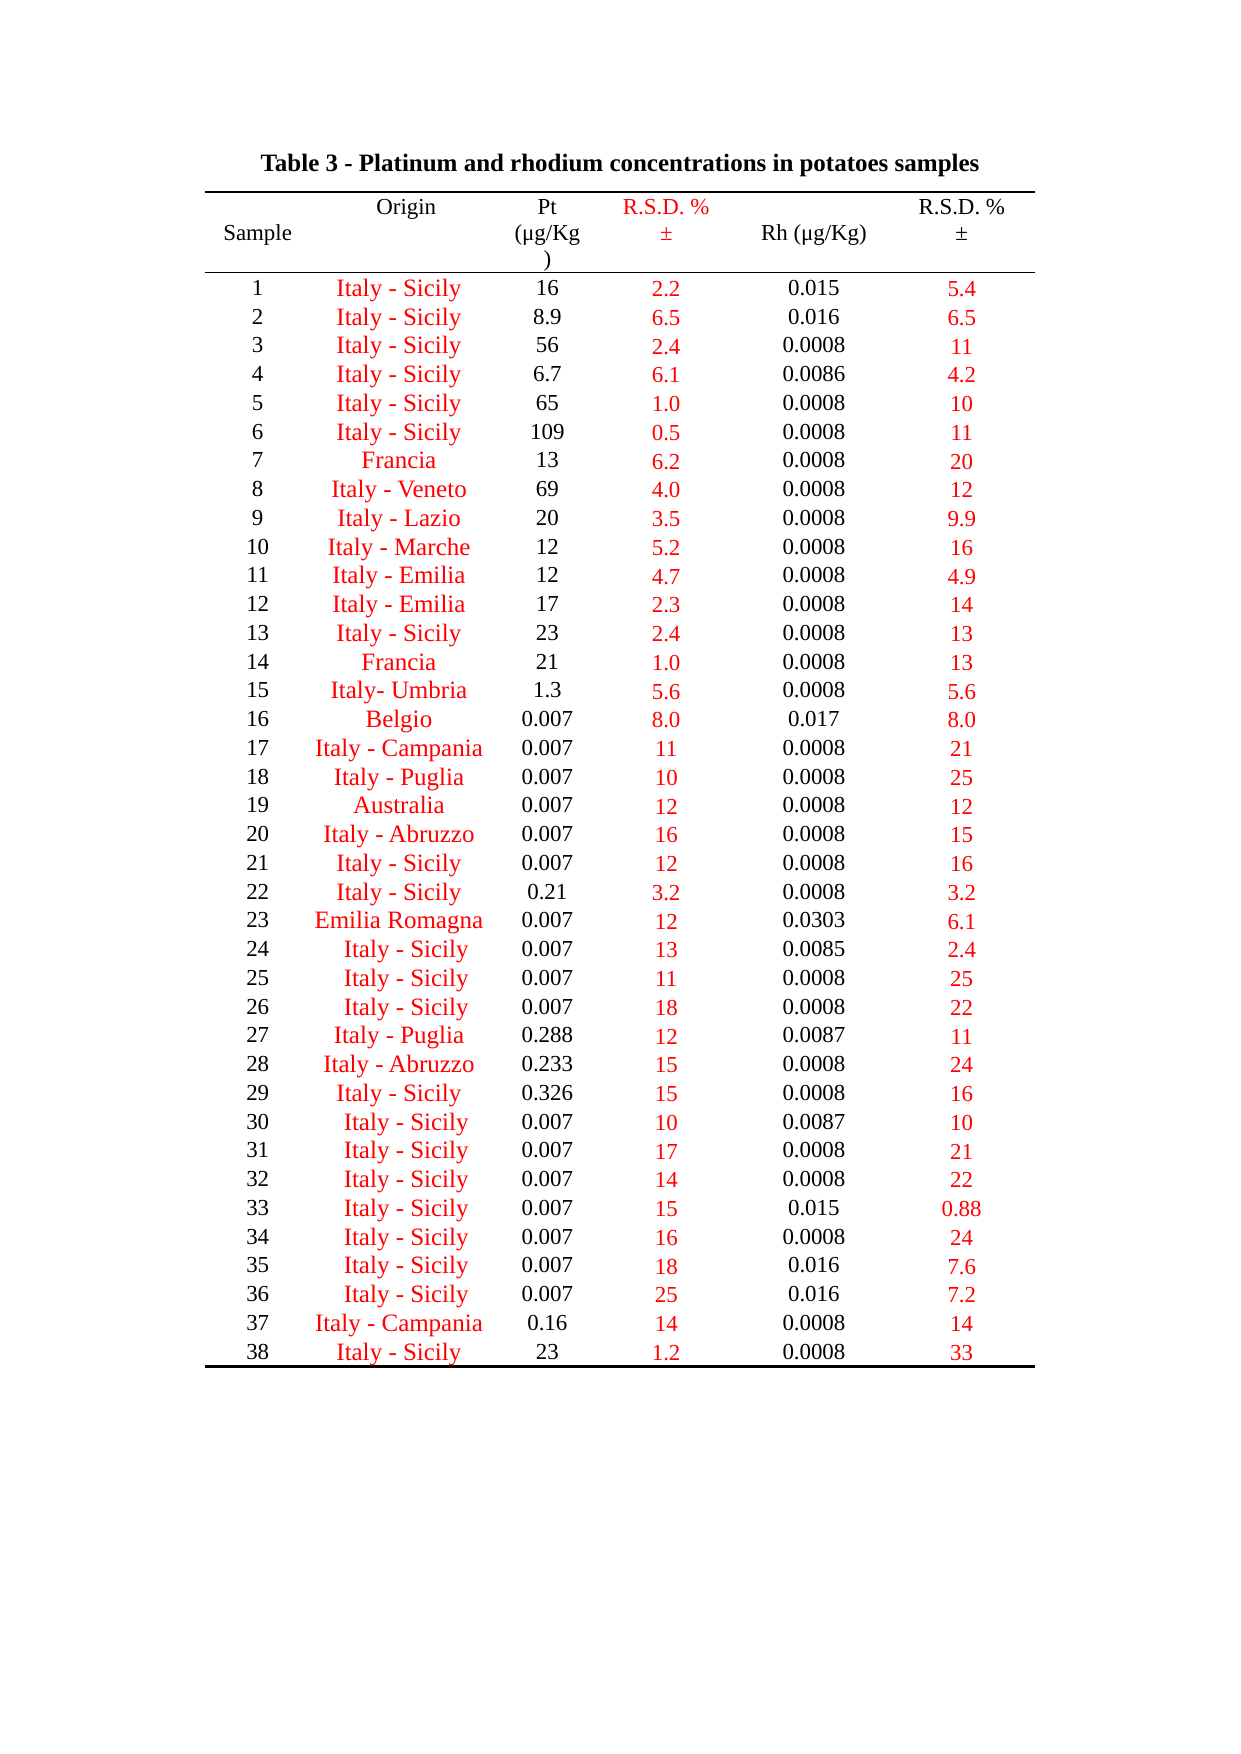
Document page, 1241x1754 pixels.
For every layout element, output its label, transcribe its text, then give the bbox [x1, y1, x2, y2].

table_cell 0.016 [740, 1250, 887, 1279]
table_cell 9.9 [888, 503, 1035, 532]
table_cell 20 [502, 503, 592, 532]
table_cell 25 [888, 963, 1035, 992]
table_cell 7 [205, 445, 310, 474]
table_cell 25 [205, 963, 310, 992]
table_cell 11 [888, 417, 1035, 445]
table_cell 6.2 [592, 445, 740, 474]
table_cell 23 [502, 1337, 592, 1365]
table_cell 0.0008 [740, 445, 887, 474]
table_cell Italy - Sicily [310, 359, 502, 388]
table_cell 0.0086 [740, 359, 887, 388]
table_cell 24 [205, 934, 310, 963]
table_cell 18 [592, 1250, 740, 1279]
table_cell Italy - Lazio [310, 503, 502, 532]
table_cell 0.0008 [740, 992, 887, 1020]
table_cell 25 [592, 1279, 740, 1308]
table_cell 8.0 [592, 704, 740, 733]
table_cell 2.3 [592, 589, 740, 618]
table_cell Francia [310, 445, 502, 474]
table_cell 22 [888, 1164, 1035, 1193]
table_cell 21 [888, 733, 1035, 762]
table_header Sample [205, 193, 310, 272]
table_cell 6.7 [502, 359, 592, 388]
table_cell 69 [502, 474, 592, 503]
table_cell 0.0303 [740, 905, 887, 934]
table_cell 17 [592, 1135, 740, 1164]
table_cell 6.1 [888, 905, 1035, 934]
table_cell Italy - Sicily [310, 1164, 502, 1193]
table_cell 109 [502, 417, 592, 445]
table_cell 26 [205, 992, 310, 1020]
table_cell 0.016 [740, 302, 887, 330]
table_cell 38 [205, 1337, 310, 1365]
table_cell 15 [592, 1049, 740, 1078]
table_cell 22 [205, 877, 310, 905]
table_cell 21 [888, 1135, 1035, 1164]
table_cell 0.007 [502, 963, 592, 992]
table_cell Italy - Sicily [310, 1279, 502, 1308]
table_cell 8.9 [502, 302, 592, 330]
table_cell 2.2 [592, 273, 740, 302]
table_cell 14 [888, 1308, 1035, 1337]
table_cell 0.0008 [740, 790, 887, 819]
table_cell 11 [592, 963, 740, 992]
table_header Origin [310, 193, 502, 272]
table_cell 25 [888, 762, 1035, 790]
table_cell 12 [592, 790, 740, 819]
table_cell 16 [888, 848, 1035, 877]
table_cell 0.326 [502, 1078, 592, 1107]
table_cell 14 [592, 1308, 740, 1337]
table_cell 18 [205, 762, 310, 790]
table_cell 0.0008 [740, 1164, 887, 1193]
table_cell 0.0008 [740, 1337, 887, 1365]
table_cell 23 [205, 905, 310, 934]
table_cell 0.88 [888, 1193, 1035, 1222]
table_cell 0.0008 [740, 877, 887, 905]
table_cell 15 [205, 675, 310, 704]
table_cell 65 [502, 388, 592, 417]
table_cell 0.0008 [740, 589, 887, 618]
table_cell Italy - Sicily [310, 1135, 502, 1164]
table_cell 18 [592, 992, 740, 1020]
table_cell 6.5 [888, 302, 1035, 330]
table_cell 13 [502, 445, 592, 474]
table_cell 0.0008 [740, 417, 887, 445]
table_cell 6.5 [592, 302, 740, 330]
table_cell Italy - Sicily [310, 1107, 502, 1135]
table_cell 0.233 [502, 1049, 592, 1078]
table_cell 11 [205, 560, 310, 589]
table_cell 27 [205, 1020, 310, 1049]
table_cell 13 [205, 618, 310, 647]
table_cell Italy - Puglia [310, 1020, 502, 1049]
table_cell Italy - Sicily [310, 1337, 502, 1365]
table_cell 0.0008 [740, 532, 887, 560]
table_cell 4.2 [888, 359, 1035, 388]
table_cell 16 [502, 273, 592, 302]
table_cell 12 [592, 905, 740, 934]
table_cell Italy - Sicily [310, 877, 502, 905]
table_cell Emilia Romagna [310, 905, 502, 934]
table_cell 1.2 [592, 1337, 740, 1365]
table_cell 4 [205, 359, 310, 388]
table_cell 29 [205, 1078, 310, 1107]
table_cell Italy - Sicily [310, 1193, 502, 1222]
table_cell 0.007 [502, 1107, 592, 1135]
table_cell 13 [592, 934, 740, 963]
table_cell 0.007 [502, 1135, 592, 1164]
table_cell Italy - Sicily [310, 388, 502, 417]
table_cell Italy - Abruzzo [310, 1049, 502, 1078]
table_cell 8 [205, 474, 310, 503]
table_cell 12 [888, 790, 1035, 819]
table_cell Italy - Sicily [310, 618, 502, 647]
table_cell 0.0085 [740, 934, 887, 963]
table_cell 4.7 [592, 560, 740, 589]
table_header Rh (μg/Kg) [740, 193, 887, 272]
table_cell 0.007 [502, 819, 592, 848]
table_cell 6.1 [592, 359, 740, 388]
table_cell 15 [592, 1078, 740, 1107]
table_header R.S.D. % ± [592, 193, 740, 272]
table_cell 0.0008 [740, 762, 887, 790]
table_cell 0.16 [502, 1308, 592, 1337]
table_cell Italy - Veneto [310, 474, 502, 503]
table_cell 9 [205, 503, 310, 532]
table_cell 4.0 [592, 474, 740, 503]
table_cell 22 [888, 992, 1035, 1020]
table_cell 0.0008 [740, 388, 887, 417]
table_cell 21 [502, 647, 592, 675]
table_cell 0.0008 [740, 1222, 887, 1250]
text Table 3 - Platinum and rhodium concentrations in potatoes samples [118, 148, 1122, 176]
table_cell 1.3 [502, 675, 592, 704]
table_cell 14 [205, 647, 310, 675]
table_cell 5.6 [888, 675, 1035, 704]
table_cell Italy - Puglia [310, 762, 502, 790]
table_cell 13 [888, 647, 1035, 675]
table_cell 17 [205, 733, 310, 762]
table_cell 17 [502, 589, 592, 618]
table_cell 28 [205, 1049, 310, 1078]
table_cell 12 [888, 474, 1035, 503]
table_cell 0.0008 [740, 1049, 887, 1078]
table_cell Italy - Sicily [310, 302, 502, 330]
table_cell 10 [888, 1107, 1035, 1135]
table_cell 14 [592, 1164, 740, 1193]
table_cell 56 [502, 330, 592, 359]
table_cell Italy - Sicily [310, 1250, 502, 1279]
table_cell 0.0008 [740, 503, 887, 532]
table_cell 11 [592, 733, 740, 762]
table_cell 0.015 [740, 1193, 887, 1222]
table_cell 0.0087 [740, 1020, 887, 1049]
table_cell 0.007 [502, 790, 592, 819]
table_cell 10 [205, 532, 310, 560]
table_cell 3.5 [592, 503, 740, 532]
table_cell 0.0008 [740, 848, 887, 877]
table_cell 7.2 [888, 1279, 1035, 1308]
table_cell 0.0008 [740, 963, 887, 992]
table_cell 0.5 [592, 417, 740, 445]
table_cell 0.017 [740, 704, 887, 733]
table_cell Italy - Sicily [310, 1222, 502, 1250]
table_cell 20 [205, 819, 310, 848]
table_cell 0.007 [502, 1250, 592, 1279]
table_cell 0.0008 [740, 618, 887, 647]
table_cell 0.0087 [740, 1107, 887, 1135]
table_header Pt (μg/Kg) [502, 193, 592, 272]
table_cell 3 [205, 330, 310, 359]
table_cell 1 [205, 273, 310, 302]
table_cell 11 [888, 330, 1035, 359]
table_cell 0.0008 [740, 819, 887, 848]
table_cell Italy - Sicily [310, 963, 502, 992]
table_cell Italy - Sicily [310, 934, 502, 963]
table_cell 10 [592, 1107, 740, 1135]
table_cell 0.0008 [740, 733, 887, 762]
table_cell 0.007 [502, 848, 592, 877]
table_cell 2.4 [592, 330, 740, 359]
table_cell 24 [888, 1222, 1035, 1250]
table_cell 0.007 [502, 905, 592, 934]
table_cell 32 [205, 1164, 310, 1193]
table_cell Italy - Sicily [310, 992, 502, 1020]
table_cell 13 [888, 618, 1035, 647]
table_cell 19 [205, 790, 310, 819]
table_cell 11 [888, 1020, 1035, 1049]
table_cell 8.0 [888, 704, 1035, 733]
table_cell 6 [205, 417, 310, 445]
table_cell 5.4 [888, 273, 1035, 302]
table_cell 2.4 [888, 934, 1035, 963]
table_cell 12 [502, 532, 592, 560]
table_cell Italy - Campania [310, 733, 502, 762]
table_cell 0.007 [502, 934, 592, 963]
table_cell 0.0008 [740, 330, 887, 359]
table_cell 1.0 [592, 388, 740, 417]
table_cell 0.007 [502, 1222, 592, 1250]
table_cell 7.6 [888, 1250, 1035, 1279]
table_cell Italy - Campania [310, 1308, 502, 1337]
table_cell Italy - Sicily [310, 330, 502, 359]
table_cell 12 [592, 1020, 740, 1049]
table_cell 3.2 [888, 877, 1035, 905]
table_cell Italy - Emilia [310, 589, 502, 618]
table_cell 0.007 [502, 992, 592, 1020]
table_cell 21 [205, 848, 310, 877]
table_cell Italy - Abruzzo [310, 819, 502, 848]
table_cell Italy - Sicily [310, 273, 502, 302]
table_cell 30 [205, 1107, 310, 1135]
table_cell 12 [205, 589, 310, 618]
table_cell 34 [205, 1222, 310, 1250]
table_cell 31 [205, 1135, 310, 1164]
table_cell 0.007 [502, 1164, 592, 1193]
table_cell 20 [888, 445, 1035, 474]
table_cell 0.007 [502, 733, 592, 762]
table_cell 10 [888, 388, 1035, 417]
table_cell 0.0008 [740, 474, 887, 503]
table_header R.S.D. % ± [888, 193, 1035, 272]
table_cell 33 [888, 1337, 1035, 1365]
table_cell 0.0008 [740, 1135, 887, 1164]
table_cell 0.0008 [740, 1308, 887, 1337]
table_cell 0.0008 [740, 647, 887, 675]
table_cell 12 [502, 560, 592, 589]
table_cell 36 [205, 1279, 310, 1308]
table_cell Francia [310, 647, 502, 675]
table_cell 5.2 [592, 532, 740, 560]
table_cell 16 [592, 1222, 740, 1250]
table_cell 16 [888, 532, 1035, 560]
table_cell 37 [205, 1308, 310, 1337]
table_cell 10 [592, 762, 740, 790]
table_cell 2.4 [592, 618, 740, 647]
table_cell 35 [205, 1250, 310, 1279]
table_cell 0.007 [502, 1193, 592, 1222]
table_cell 16 [205, 704, 310, 733]
table_cell 12 [592, 848, 740, 877]
table_cell Italy - Emilia [310, 560, 502, 589]
table_cell Belgio [310, 704, 502, 733]
table_cell 15 [592, 1193, 740, 1222]
table_cell 16 [592, 819, 740, 848]
table_cell Italy - Sicily [310, 1078, 502, 1107]
table_cell 0.0008 [740, 675, 887, 704]
table_cell 24 [888, 1049, 1035, 1078]
table_cell 0.0008 [740, 1078, 887, 1107]
table_cell 0.007 [502, 704, 592, 733]
table_cell 0.0008 [740, 560, 887, 589]
table_cell Italy- Umbria [310, 675, 502, 704]
table_cell 16 [888, 1078, 1035, 1107]
table_cell 2 [205, 302, 310, 330]
table_cell 0.015 [740, 273, 887, 302]
table_cell 0.016 [740, 1279, 887, 1308]
table_cell 0.007 [502, 762, 592, 790]
table_cell Italy - Sicily [310, 848, 502, 877]
table_cell 15 [888, 819, 1035, 848]
table_cell 0.288 [502, 1020, 592, 1049]
table_cell 1.0 [592, 647, 740, 675]
table_cell Italy - Marche [310, 532, 502, 560]
table_cell 0.21 [502, 877, 592, 905]
table_cell 33 [205, 1193, 310, 1222]
table_cell 23 [502, 618, 592, 647]
table_cell 5 [205, 388, 310, 417]
table_cell Italy - Sicily [310, 417, 502, 445]
table_cell 14 [888, 589, 1035, 618]
table_cell 3.2 [592, 877, 740, 905]
table_cell 5.6 [592, 675, 740, 704]
table_cell 0.007 [502, 1279, 592, 1308]
table_cell 4.9 [888, 560, 1035, 589]
table_cell Australia [310, 790, 502, 819]
